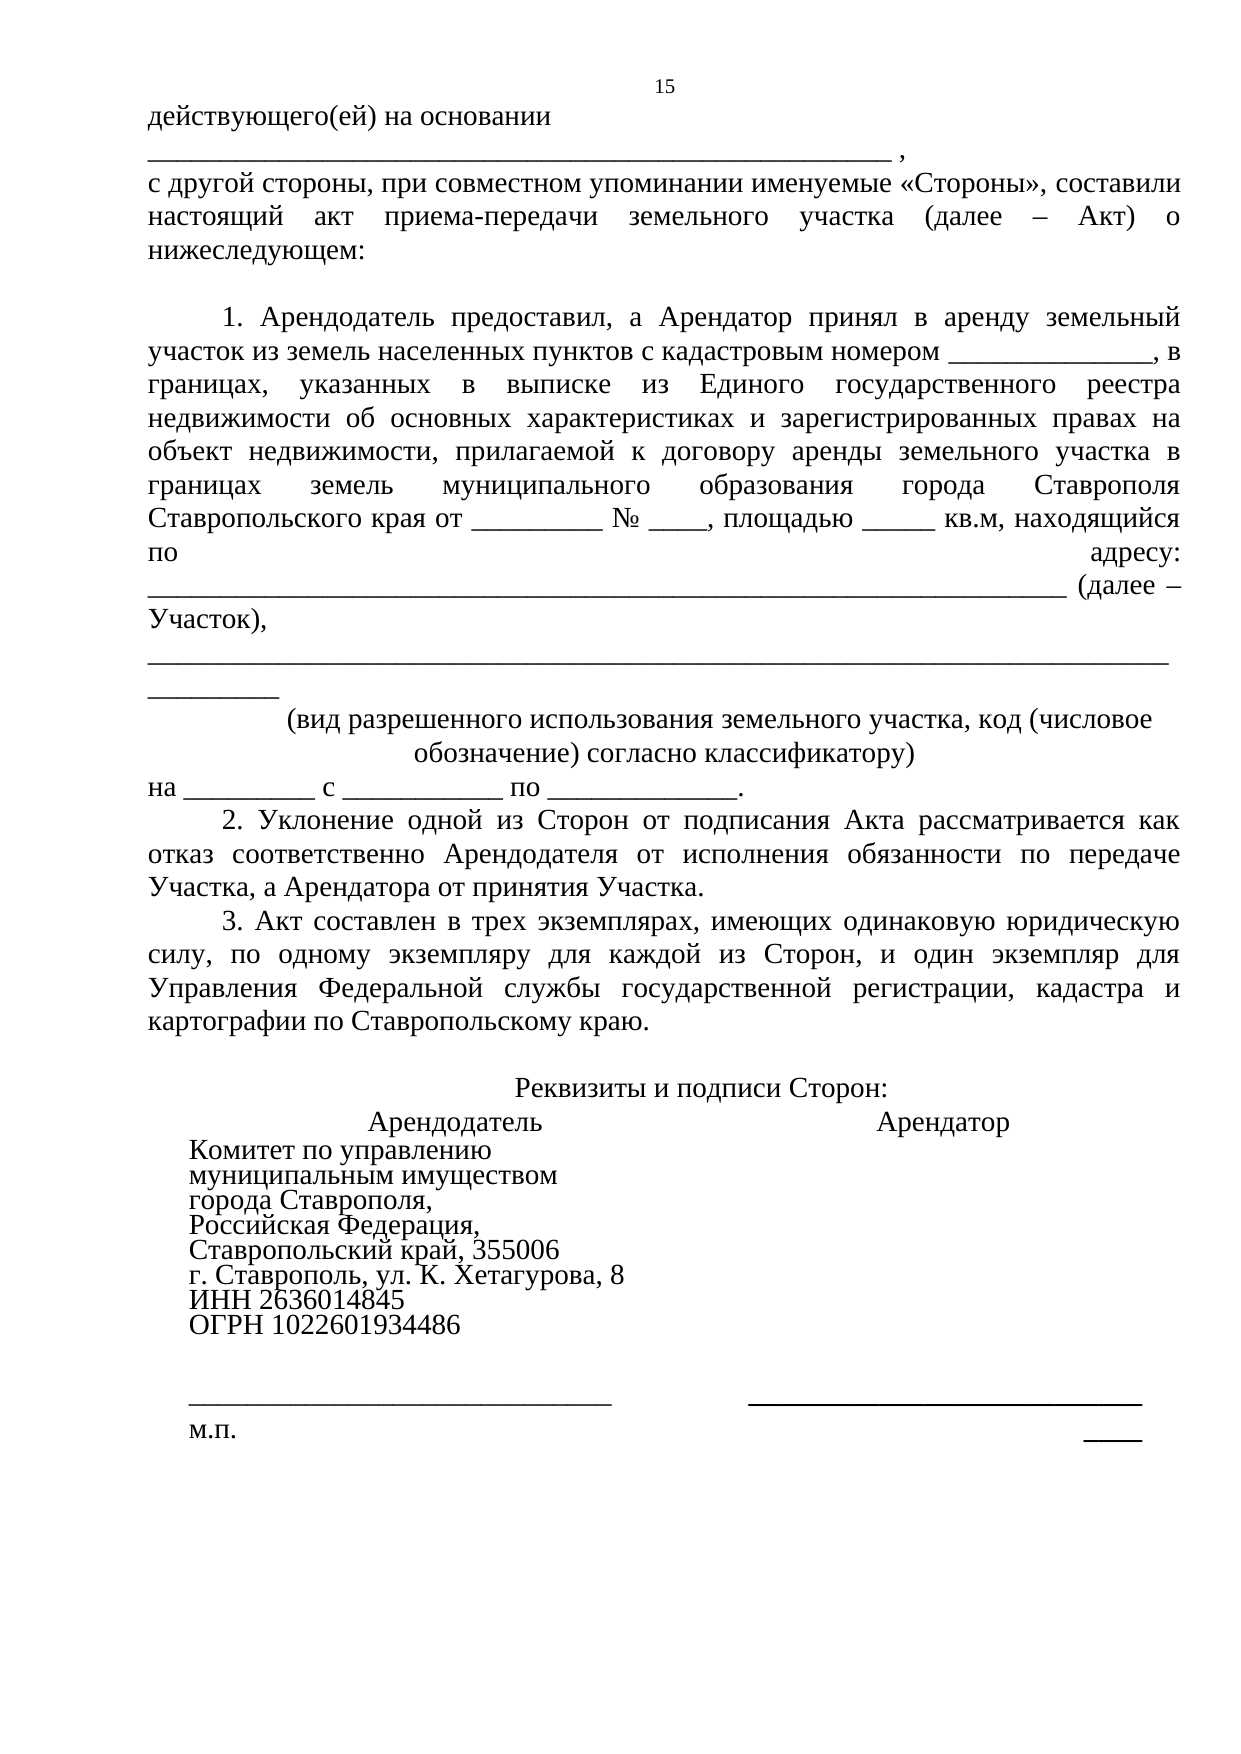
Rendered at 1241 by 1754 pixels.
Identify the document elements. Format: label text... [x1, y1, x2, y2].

text действующего(ей) на основании ___________________________________________________ , [148, 98, 1181, 165]
table_cell _____________________________ м.п. [177, 1375, 659, 1458]
text 1. Арендодатель предоставил, а Арендатор принял в аренду земельный участок из земель населенных пунктов с кадастровым номером ______________, в границах, указанных в выписке из Единого государственного реестра недвижимости об основных характеристиках и зарегистрированных правах на объект недвижимости, прилагаемой к договору аренды земельного участка в границах земель муниципального образования города Ставрополя Ставропольского края от _________ № ____, площадью _____ кв.м, находящийся по адресу: _______________________________________________________________ (далее – Участок), [148, 299, 1181, 634]
text Реквизиты и подписи Сторон: [148, 1071, 1181, 1104]
text (вид разрешенного использования земельного участка, код (числовое обозначение) согласно классификатору) [148, 702, 1181, 769]
text 2. Уклонение одной из Сторон от подписания Акта рассматривается как отказ соответственно Арендодателя от исполнения обязанности по передаче Участка, а Арендатора от принятия Участка. [148, 802, 1181, 903]
table_header Арендатор [659, 1104, 1153, 1375]
text _______________________________________________________________________________ [148, 634, 1181, 702]
table_header Арендодатель Комитет по управлению муниципальным имуществом города Ставрополя, Российская Федерация, Ставропольский край, 355006 г. Ставрополь, ул. К. Хетагурова, 8 ИНН 2636014845 ОГРН 1022601934486 [177, 1104, 659, 1375]
table_cell _______________________________ [659, 1375, 1153, 1458]
text 3. Акт составлен в трех экземплярах, имеющих одинаковую юридическую силу, по одному экземпляру для каждой из Сторон, и один экземпляр для Управления Федеральной службы государственной регистрации, кадастра и картографии по Ставропольскому краю. [148, 903, 1181, 1037]
text на _________ с ___________ по _____________. [148, 769, 1181, 802]
text с другой стороны, при совместном упоминании именуемые «Стороны», составили настоящий акт приема-передачи земельного участка (далее – Акт) о нижеследующем: [148, 165, 1181, 266]
